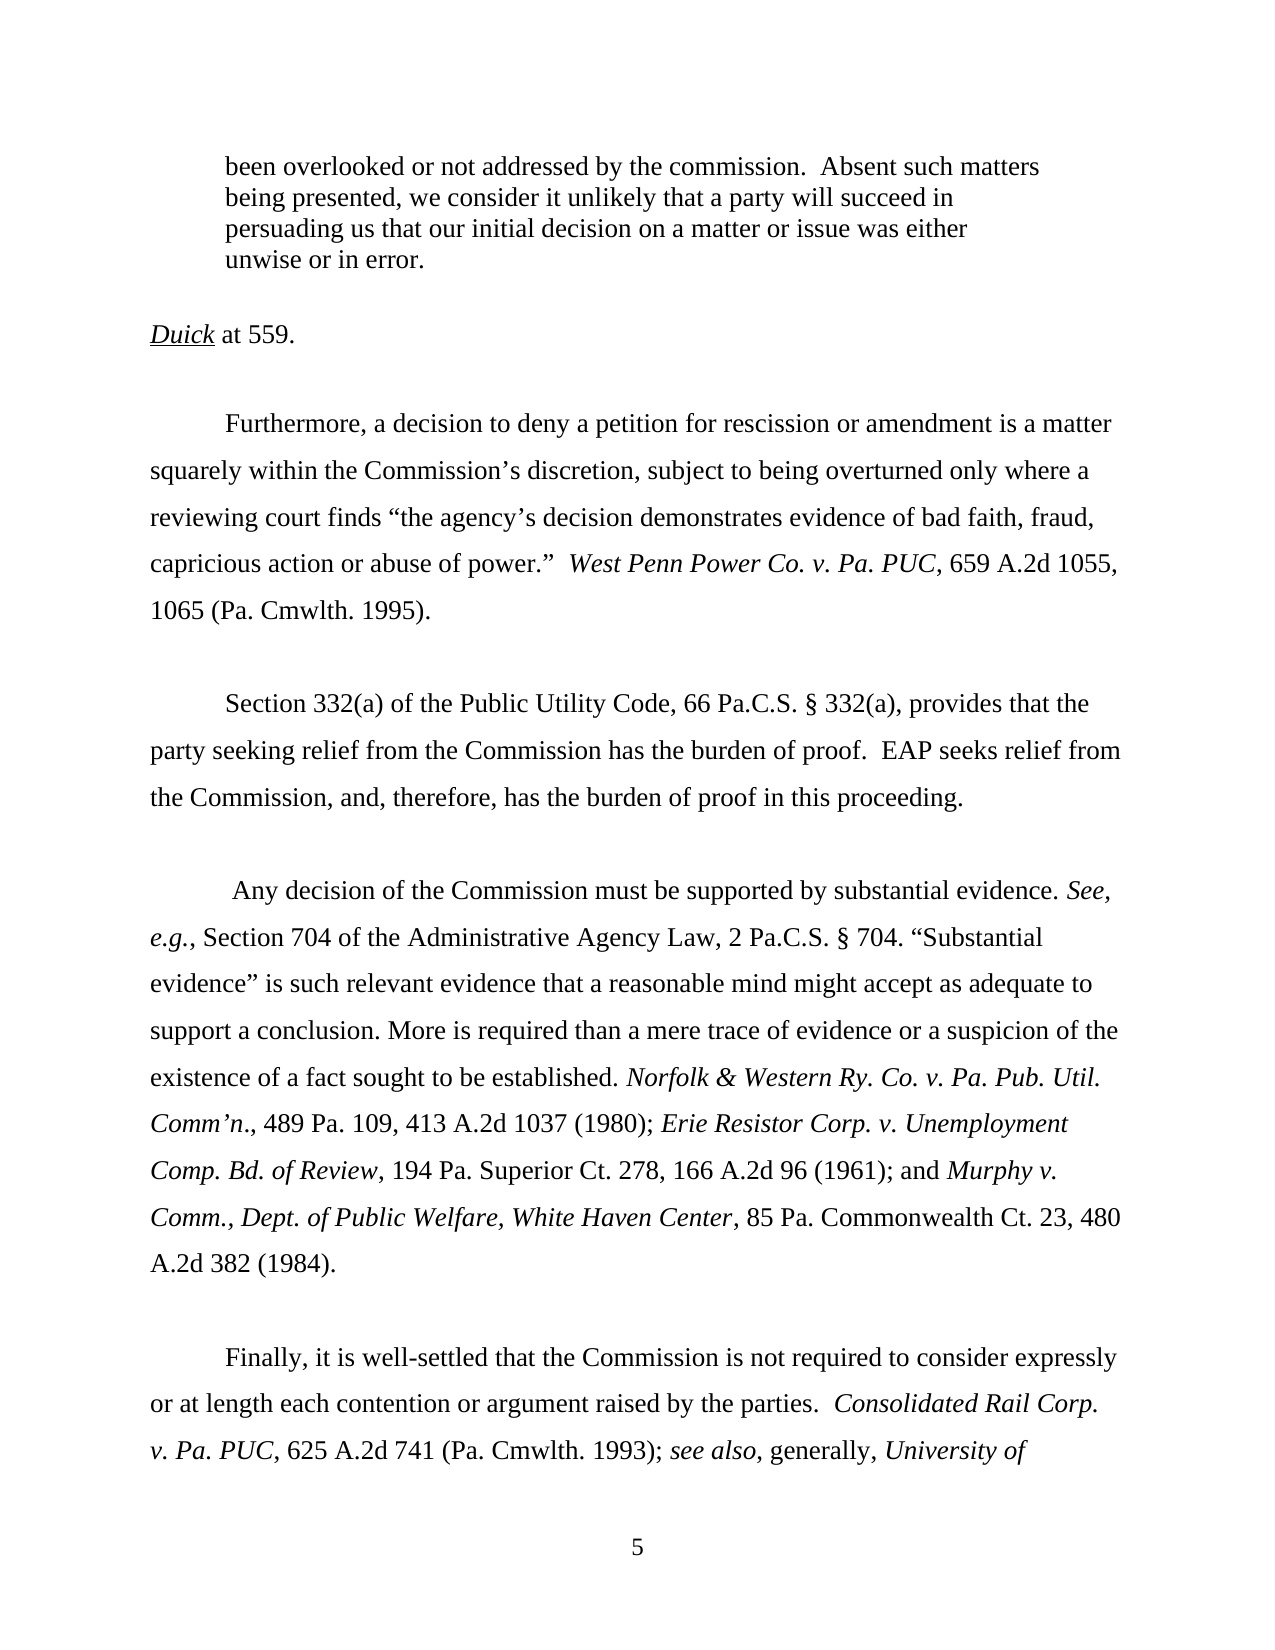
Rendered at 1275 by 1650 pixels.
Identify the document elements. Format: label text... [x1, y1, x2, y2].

text Section 332(a) of the Public Utility Code, 66 Pa.C.S. § 332(a), provides that the party seeking relief from the Commission has the burden of proof. EAP seeks relief from the Commission, and, therefore, has the burden of proof in this proceeding. [150, 687, 1125, 812]
text Duick at 559. [150, 318, 1125, 349]
text Any decision of the Commission must be supported by substantial evidence. See, e.g., Section 704 of the Administrative Agency Law, 2 Pa.C.S. § 704. “Substantial evidence” is such relevant evidence that a reasonable mind might accept as adequate to support a conclusion. More is required than a mere trace of evidence or a suspicion of the existence of a fact sought to be established. Norfolk & Western Ry. Co. v. Pa. Pub. Util. Comm’n., 489 Pa. 109, 413 A.2d 1037 (1980); Erie Resistor Corp. v. Unemployment Comp. Bd. of Review, 194 Pa. Superior Ct. 278, 166 A.2d 96 (1961); and Murphy v. Comm., Dept. of Public Welfare, White Haven Center, 85 Pa. Commonwealth Ct. 23, 480 A.2d 382 (1984). [150, 874, 1125, 1279]
text Furthermore, a decision to deny a petition for rescission or amendment is a matter squarely within the Commission’s discretion, subject to being overturned only where a reviewing court finds “the agency’s decision demonstrates evidence of bad faith, fraud, capricious action or abuse of power.” West Penn Power Co. v. Pa. PUC, 659 A.2d 1055, 1065 (Pa. Cmwlth. 1995). [150, 407, 1125, 625]
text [150, 1341, 1125, 1465]
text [225, 150, 1050, 274]
